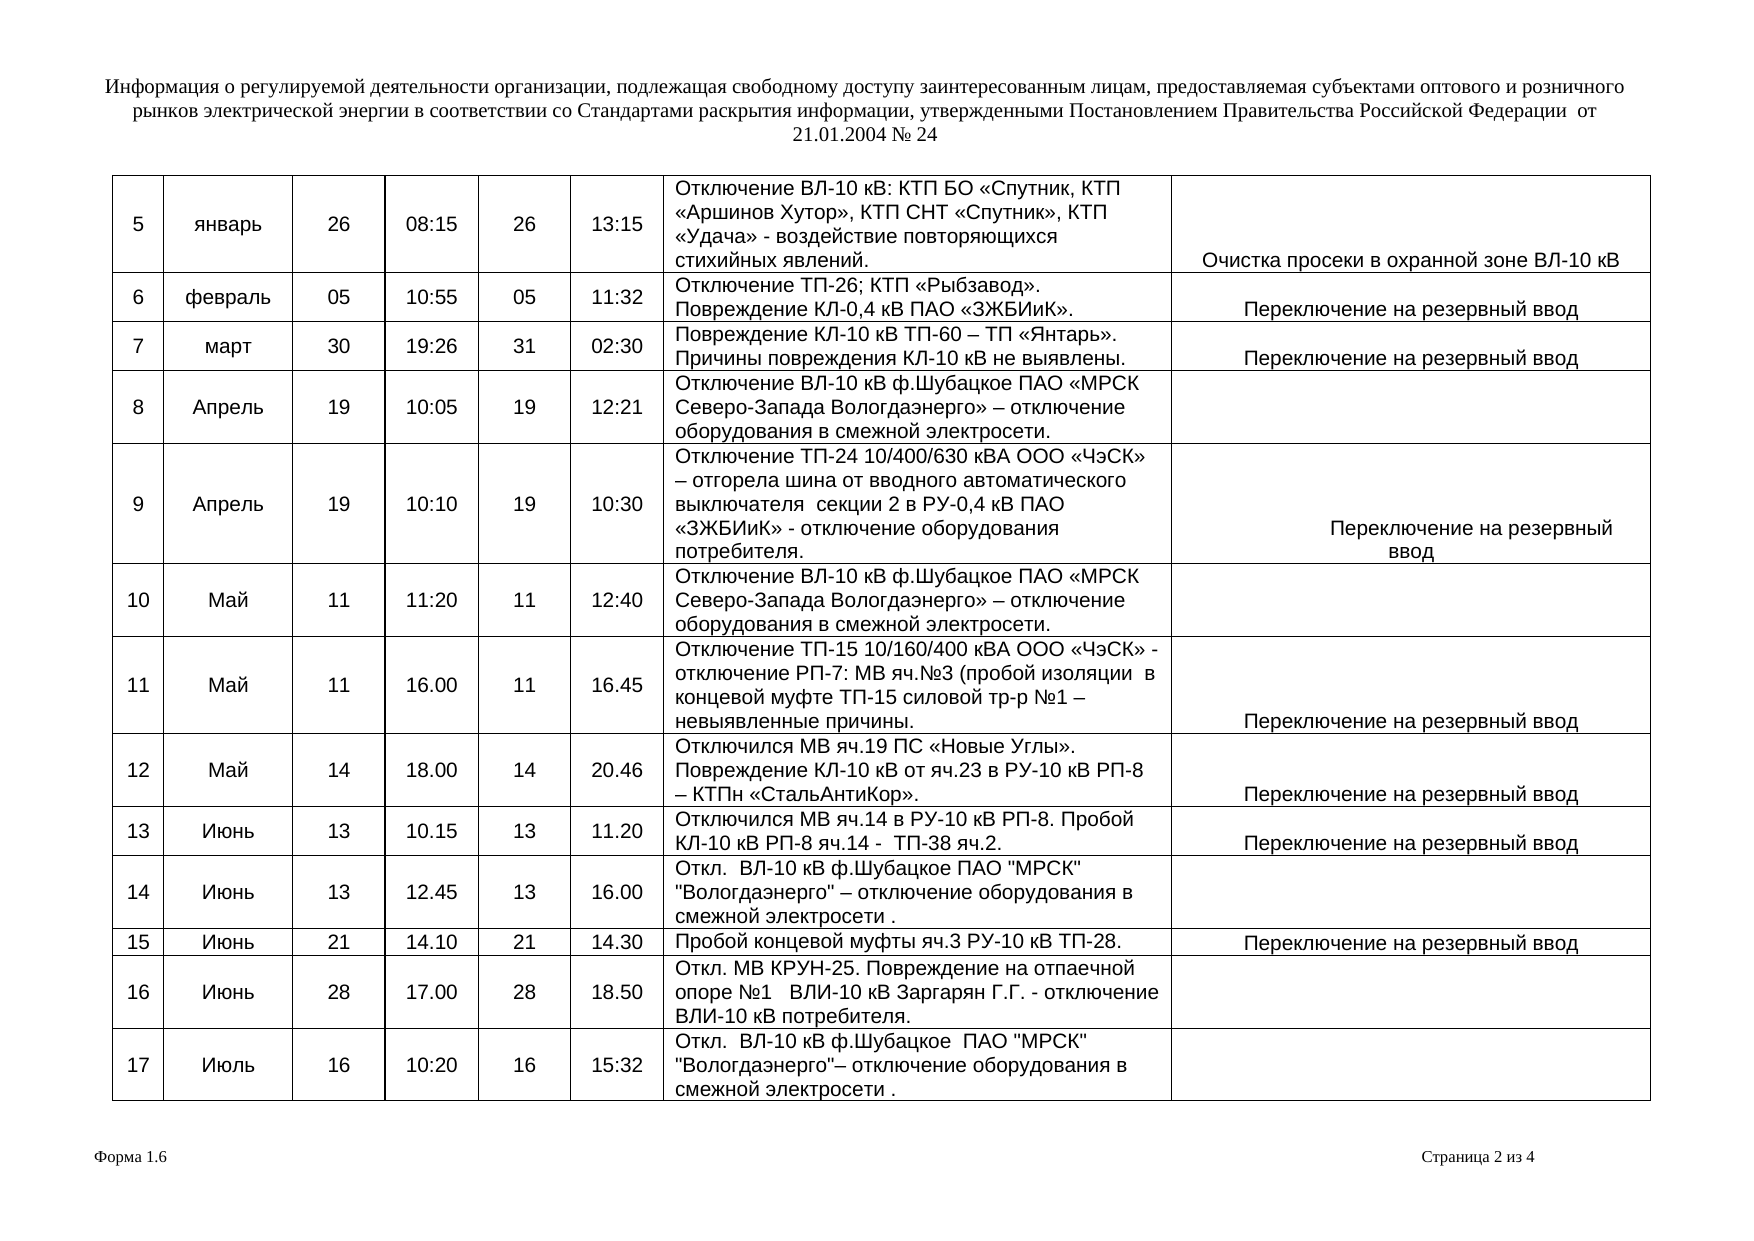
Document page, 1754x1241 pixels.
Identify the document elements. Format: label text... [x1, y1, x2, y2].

table_cell 30 [293, 322, 384, 369]
table_cell Отключился МВ яч.14 в РУ-10 кВ РП-8. Пробой КЛ-10 кВ РП-8 яч.14 - ТП-38 яч.2. [664, 807, 1171, 855]
table_cell Апрель [164, 371, 292, 442]
table_cell 11 [293, 564, 384, 636]
table_cell 16 [293, 1029, 384, 1100]
table_cell Отключился МВ яч.19 ПС «Новые Углы». Повреждение КЛ-10 кВ от яч.23 в РУ-10 кВ РП-8 – КТПн «СтальАнтиКор». [664, 734, 1171, 806]
table_cell 11 [479, 637, 570, 733]
table_cell 14.30 [571, 929, 663, 954]
table_cell 9 [113, 444, 163, 563]
table_cell 13 [113, 807, 163, 855]
table_cell 16.00 [386, 637, 478, 733]
table_cell 17 [113, 1029, 163, 1100]
table_cell Переключение на резервный ввод [1172, 273, 1650, 321]
table_cell март [164, 322, 292, 369]
table_cell 11:20 [386, 564, 478, 636]
table_cell [1172, 564, 1650, 636]
table_cell 16 [479, 1029, 570, 1100]
table_cell Июнь [164, 856, 292, 928]
table_cell Отключение ТП-24 10/400/630 кВА ООО «ЧэСК» – отгорела шина от вводного автоматического выключателя секции 2 в РУ-0,4 кВ ПАО «ЗЖБИиК» - отключение оборудования потребителя. [664, 444, 1171, 563]
table_cell 10:30 [571, 444, 663, 563]
table_cell 10:55 [386, 273, 478, 321]
table_cell 28 [479, 956, 570, 1027]
table_cell 19 [479, 444, 570, 563]
table_cell Апрель [164, 444, 292, 563]
table_cell 19:26 [386, 322, 478, 369]
table_cell Переключение на резервный ввод [1172, 322, 1650, 369]
table_cell 10:10 [386, 444, 478, 563]
table_cell февраль [164, 273, 292, 321]
table_cell 10.15 [386, 807, 478, 855]
table_cell Июнь [164, 807, 292, 855]
table_cell Переключение на резервный ввод [1172, 444, 1650, 563]
table_cell 11 [113, 637, 163, 733]
table_cell Июнь [164, 929, 292, 954]
table_cell январь [164, 176, 292, 272]
table_cell 13 [293, 856, 384, 928]
table_cell 08:15 [386, 176, 478, 272]
table_cell [1172, 371, 1650, 442]
table_cell 15:32 [571, 1029, 663, 1100]
table_cell 21 [479, 929, 570, 954]
table_cell 26 [293, 176, 384, 272]
table_cell 17.00 [386, 956, 478, 1027]
table_cell Откл. МВ КРУН-25. Повреждение на отпаечной опоре №1 ВЛИ-10 кВ Заргарян Г.Г. - отключение ВЛИ-10 кВ потребителя. [664, 956, 1171, 1027]
table_cell 13 [293, 807, 384, 855]
table_cell [1172, 856, 1650, 928]
table_cell Май [164, 637, 292, 733]
table_cell 18.50 [571, 956, 663, 1027]
table_cell 13:15 [571, 176, 663, 272]
table_cell 15 [113, 929, 163, 954]
table_cell 12:40 [571, 564, 663, 636]
table_cell Переключение на резервный ввод [1172, 637, 1650, 733]
table_cell 10 [113, 564, 163, 636]
table_cell Май [164, 734, 292, 806]
table_cell Пробой концевой муфты яч.3 РУ-10 кВ ТП-28. [664, 929, 1171, 954]
table_cell Отключение ТП-15 10/160/400 кВА ООО «ЧэСК» - отключение РП-7: МВ яч.№3 (пробой изоляции в концевой муфте ТП-15 силовой тр-р №1 – невыявленные причины. [664, 637, 1171, 733]
table_cell Май [164, 564, 292, 636]
table_cell 8 [113, 371, 163, 442]
table_cell Отключение ТП-26; КТП «Рыбзавод». Повреждение КЛ-0,4 кВ ПАО «ЗЖБИиК». [664, 273, 1171, 321]
table_cell 11:32 [571, 273, 663, 321]
table_cell 14 [293, 734, 384, 806]
table_cell 16.45 [571, 637, 663, 733]
table_cell 19 [293, 371, 384, 442]
table_cell 26 [479, 176, 570, 272]
table_cell 05 [293, 273, 384, 321]
table_cell 5 [113, 176, 163, 272]
table_cell 19 [293, 444, 384, 563]
table_cell [1172, 1029, 1650, 1100]
table_cell Отключение ВЛ-10 кВ ф.Шубацкое ПАО «МРСК Северо-Запада Вологдаэнерго» – отключение оборудования в смежной электросети. [664, 371, 1171, 442]
table_cell 14 [479, 734, 570, 806]
table_cell 12.45 [386, 856, 478, 928]
table_cell 10:05 [386, 371, 478, 442]
table_cell 02:30 [571, 322, 663, 369]
table_cell 14 [113, 856, 163, 928]
table_cell 12 [113, 734, 163, 806]
table_cell 16.00 [571, 856, 663, 928]
table_cell 11 [479, 564, 570, 636]
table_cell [1172, 176, 1650, 272]
table_cell Отключение ВЛ-10 кВ ф.Шубацкое ПАО «МРСК Северо-Запада Вологдаэнерго» – отключение оборудования в смежной электросети. [664, 564, 1171, 636]
table_cell 14.10 [386, 929, 478, 954]
table_cell Июль [164, 1029, 292, 1100]
table_cell 19 [479, 371, 570, 442]
table_cell Откл. ВЛ-10 кВ ф.Шубацкое ПАО "МРСК" "Вологдаэнерго" – отключение оборудования в смежной электросети . [664, 856, 1171, 928]
table_cell Июнь [164, 956, 292, 1027]
table_cell 28 [293, 956, 384, 1027]
table_cell 11.20 [571, 807, 663, 855]
table_cell Повреждение КЛ-10 кВ ТП-60 – ТП «Янтарь». Причины повреждения КЛ-10 кВ не выявлены. [664, 322, 1171, 369]
table_cell 31 [479, 322, 570, 369]
table_cell 16 [113, 956, 163, 1027]
table_cell 6 [113, 273, 163, 321]
table_cell 18.00 [386, 734, 478, 806]
table_cell Переключение на резервный ввод [1172, 929, 1650, 954]
table_cell 11 [293, 637, 384, 733]
table_cell 20.46 [571, 734, 663, 806]
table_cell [664, 176, 1171, 272]
table_cell 05 [479, 273, 570, 321]
table_cell 13 [479, 807, 570, 855]
table_cell 10:20 [386, 1029, 478, 1100]
table_cell 21 [293, 929, 384, 954]
table_cell Переключение на резервный ввод [1172, 807, 1650, 855]
table_cell 7 [113, 322, 163, 369]
table_cell [1172, 956, 1650, 1027]
table_cell 12:21 [571, 371, 663, 442]
table_cell Откл. ВЛ-10 кВ ф.Шубацкое ПАО "МРСК" "Вологдаэнерго"– отключение оборудования в смежной электросети . [664, 1029, 1171, 1100]
table_cell 13 [479, 856, 570, 928]
table_cell Переключение на резервный ввод [1172, 734, 1650, 806]
